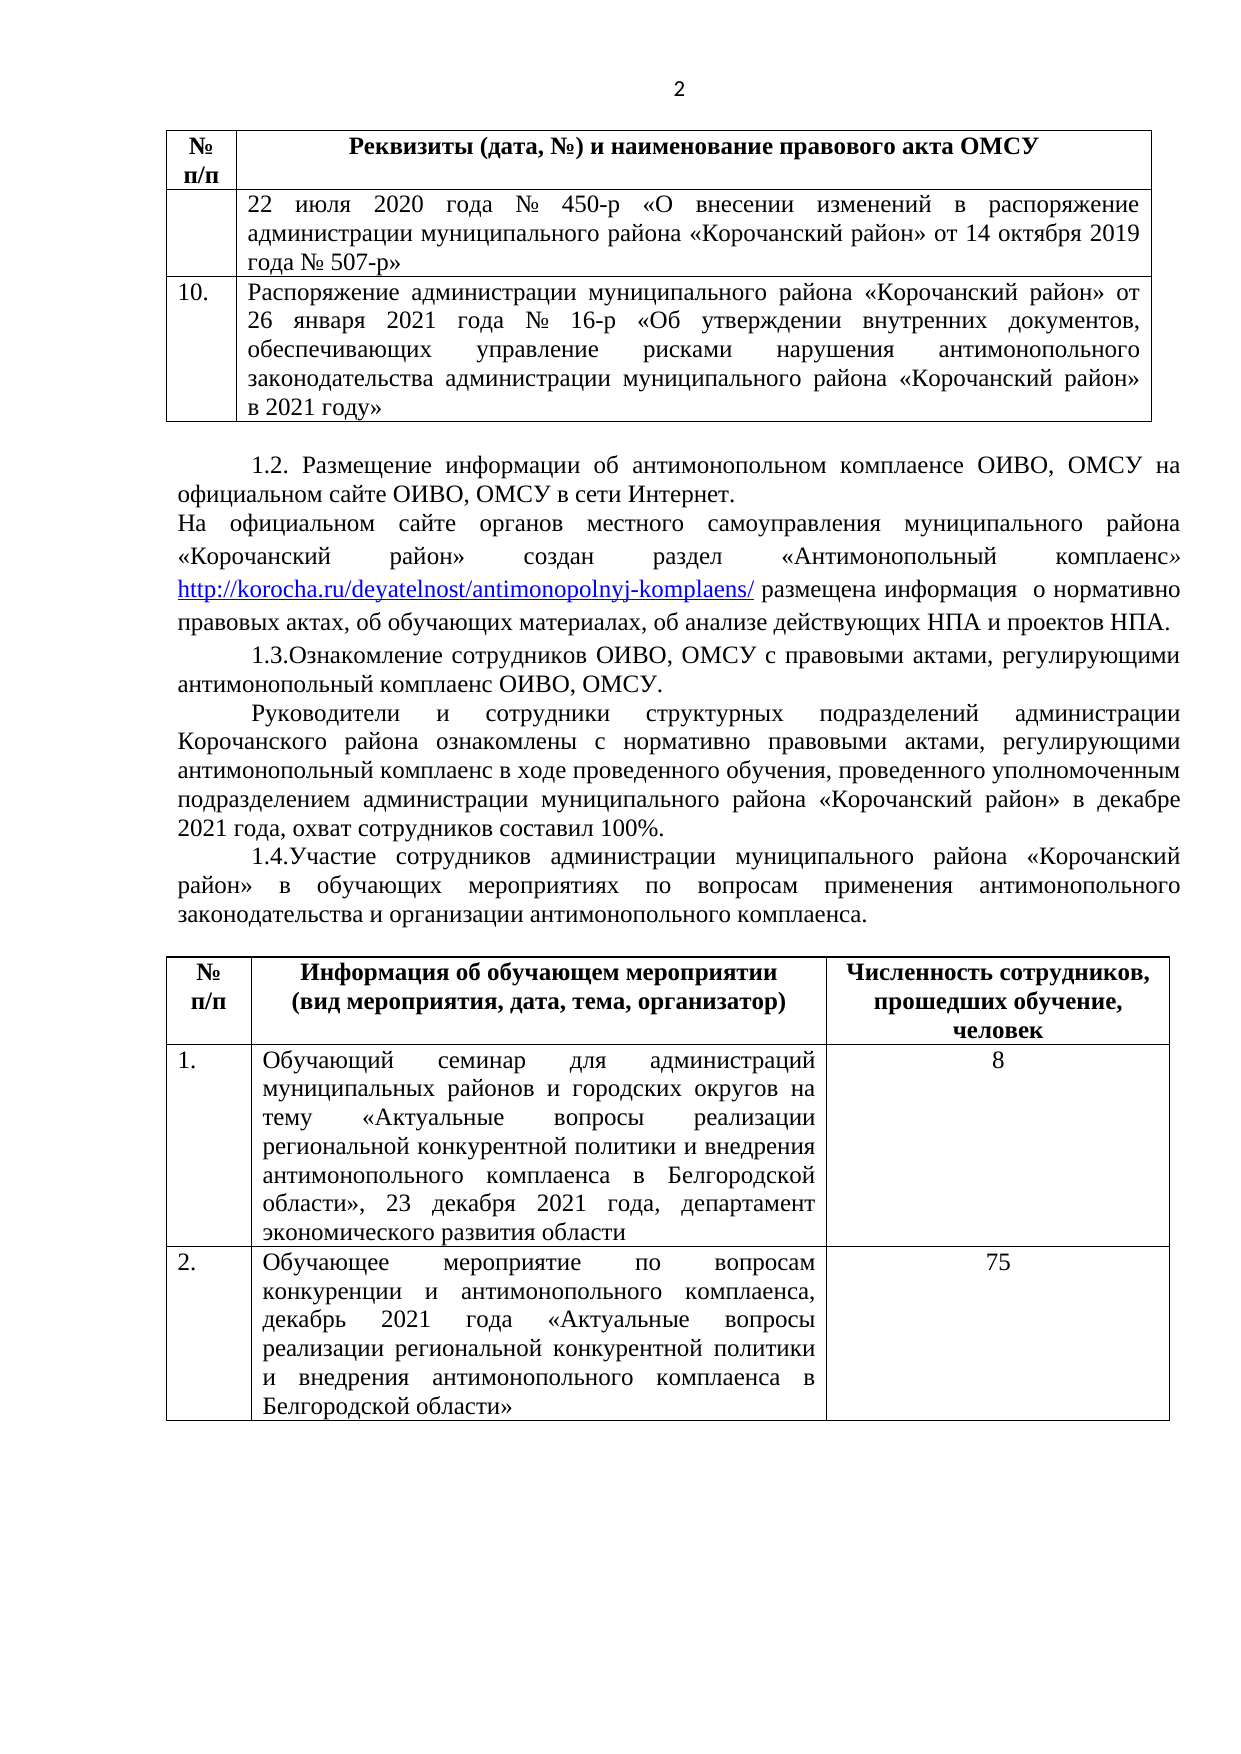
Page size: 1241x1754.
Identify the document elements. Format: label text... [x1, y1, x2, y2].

table_cell 2. [167, 1247, 251, 1419]
text На официальном сайте органов местного самоуправления муниципального района «Корочанский район» создан раздел «Антимонопольный комплаенс» http://korocha.ru/deyatelnost/antimonopolnyj-komplaens/ размещена информация о нормативно правовых актах, об обучающих материалах, об анализе действующих НПА и проектов НПА. [177, 508, 1181, 636]
table_header Реквизиты (дата, №) и наименование правового акта ОМСУ [237, 131, 1151, 188]
text Руководители и сотрудники структурных подразделений администрации Корочанского района ознакомлены с нормативно правовыми актами, регулирующими антимонопольный комплаенс в ходе проведенного обучения, проведенного уполномоченным подразделением администрации муниципального района «Корочанский район» в декабре 2021 года, охват сотрудников составил 100%. [177, 698, 1181, 841]
table_header № п/п [167, 958, 251, 1044]
table_cell Распоряжение администрации муниципального района «Корочанский район» от 26 января 2021 года № 16-р «Об утверждении внутренних документов, обеспечивающих управление рисками нарушения антимонопольного законодательства администрации муниципального района «Корочанский район» в 2021 году» [237, 277, 1151, 421]
text 1.4.Участие сотрудников администрации муниципального района «Корочанский район» в обучающих мероприятиях по вопросам применения антимонопольного законодательства и организации антимонопольного комплаенса. [177, 841, 1181, 928]
table_cell 10. [167, 277, 236, 421]
table_header № п/п [167, 131, 236, 188]
table_cell 1. [167, 1045, 251, 1246]
table_cell 8 [827, 1045, 1169, 1246]
table_cell Обучающий семинар для администраций муниципальных районов и городских округов на тему «Актуальные вопросы реализации региональной конкурентной политики и внедрения антимонопольного комплаенса в Белгородской области», 23 декабря 2021 года, департамент экономического развития области [252, 1045, 826, 1246]
table_header Численность сотрудников, прошедших обучение, человек [827, 958, 1169, 1044]
table_cell 9. [167, 190, 236, 276]
text 1.2. Размещение информации об антимонопольном комплаенсе ОИВО, ОМСУ на официальном сайте ОИВО, ОМСУ в сети Интернет. [177, 450, 1181, 508]
text 1.3.Ознакомление сотрудников ОИВО, ОМСУ с правовыми актами, регулирующими антимонопольный комплаенс ОИВО, ОМСУ. [177, 640, 1181, 698]
table_cell Обучающее мероприятие по вопросам конкуренции и антимонопольного комплаенса, декабрь 2021 года «Актуальные вопросы реализации региональной конкурентной политики и внедрения антимонопольного комплаенса в Белгородской области» [252, 1247, 826, 1419]
table_cell 75 [827, 1247, 1169, 1419]
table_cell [237, 190, 1151, 276]
table_header Информация об обучающем мероприятии (вид мероприятия, дата, тема, организатор) [252, 958, 826, 1044]
